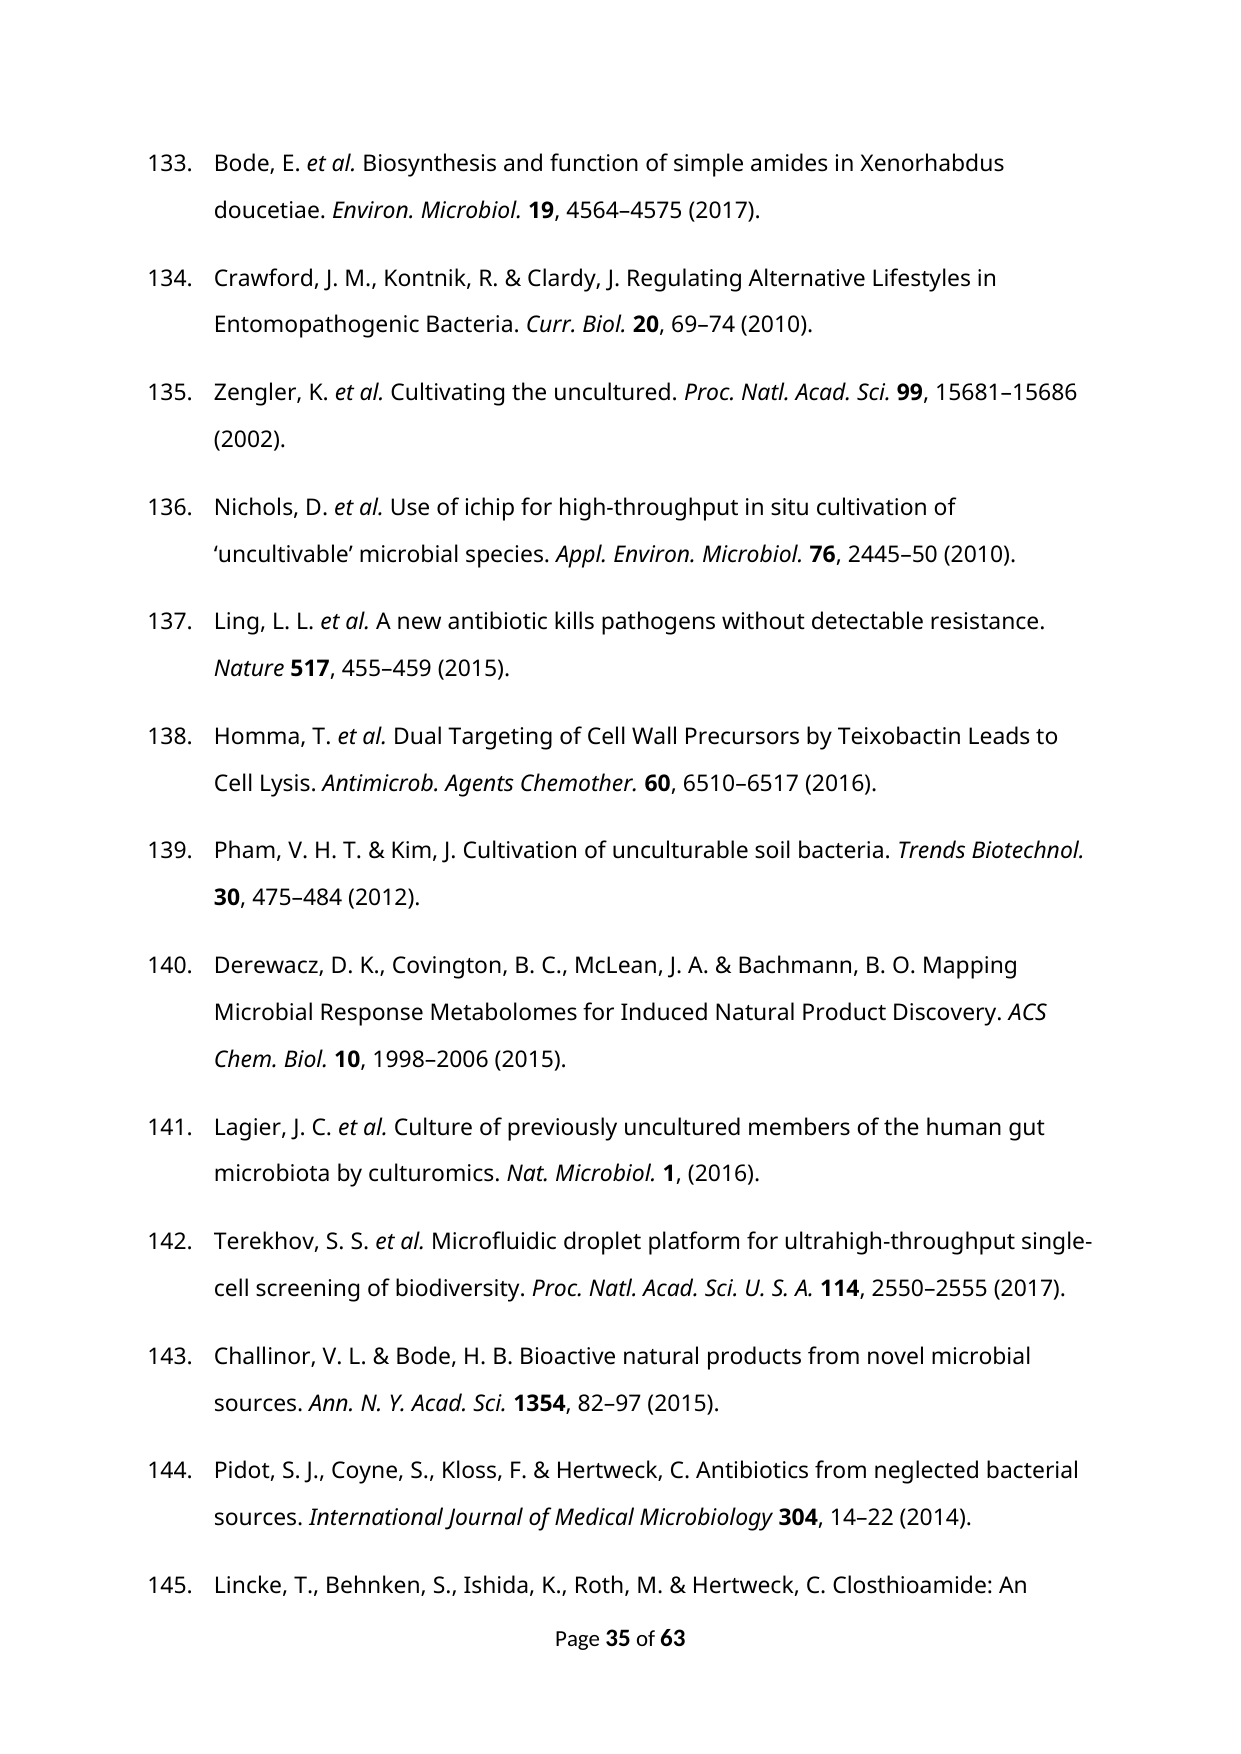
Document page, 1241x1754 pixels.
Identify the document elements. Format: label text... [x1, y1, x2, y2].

text 141. Lagier, J. C. et al. Culture of previously uncultured members of the human gut microbiota by culturomics. Nat. Microbiol. 1, (2016). [147, 1111, 1093, 1189]
text 142. Terekhov, S. S. et al. Microfluidic droplet platform for ultrahigh-throughput single-cell screening of biodiversity. Proc. Natl. Acad. Sci. U. S. A. 114, 2550–2555 (2017). [147, 1225, 1093, 1303]
text 144. Pidot, S. J., Coyne, S., Kloss, F. & Hertweck, C. Antibiotics from neglected bacterial sources. International Journal of Medical Microbiology 304, 14–22 (2014). [147, 1454, 1093, 1532]
text 137. Ling, L. L. et al. A new antibiotic kills pathogens without detectable resistance. Nature 517, 455–459 (2015). [147, 605, 1093, 683]
text 140. Derewacz, D. K., Covington, B. C., McLean, J. A. & Bachmann, B. O. Mapping Microbial Response Metabolomes for Induced Natural Product Discovery. ACS Chem. Biol. 10, 1998–2006 (2015). [147, 949, 1093, 1074]
text 134. Crawford, J. M., Kontnik, R. & Clardy, J. Regulating Alternative Lifestyles in Entomopathogenic Bacteria. Curr. Biol. 20, 69–74 (2010). [147, 262, 1093, 340]
text 136. Nichols, D. et al. Use of ichip for high-throughput in situ cultivation of ‘uncultivable’ microbial species. Appl. Environ. Microbiol. 76, 2445–50 (2010). [147, 491, 1093, 569]
text 139. Pham, V. H. T. & Kim, J. Cultivation of unculturable soil bacteria. Trends Biotechnol. 30, 475–484 (2012). [147, 834, 1093, 913]
text 135. Zengler, K. et al. Cultivating the uncultured. Proc. Natl. Acad. Sci. 99, 15681–15686 (2002). [147, 376, 1093, 454]
text 143. Challinor, V. L. & Bode, H. B. Bioactive natural products from novel microbial sources. Ann. N. Y. Acad. Sci. 1354, 82–97 (2015). [147, 1340, 1093, 1418]
text 138. Homma, T. et al. Dual Targeting of Cell Wall Precursors by Teixobactin Leads to Cell Lysis. Antimicrob. Agents Chemother. 60, 6510–6517 (2016). [147, 720, 1093, 798]
text 133. Bode, E. et al. Biosynthesis and function of simple amides in Xenorhabdus doucetiae. Environ. Microbiol. 19, 4564–4575 (2017). [147, 147, 1093, 225]
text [147, 1569, 1093, 1600]
